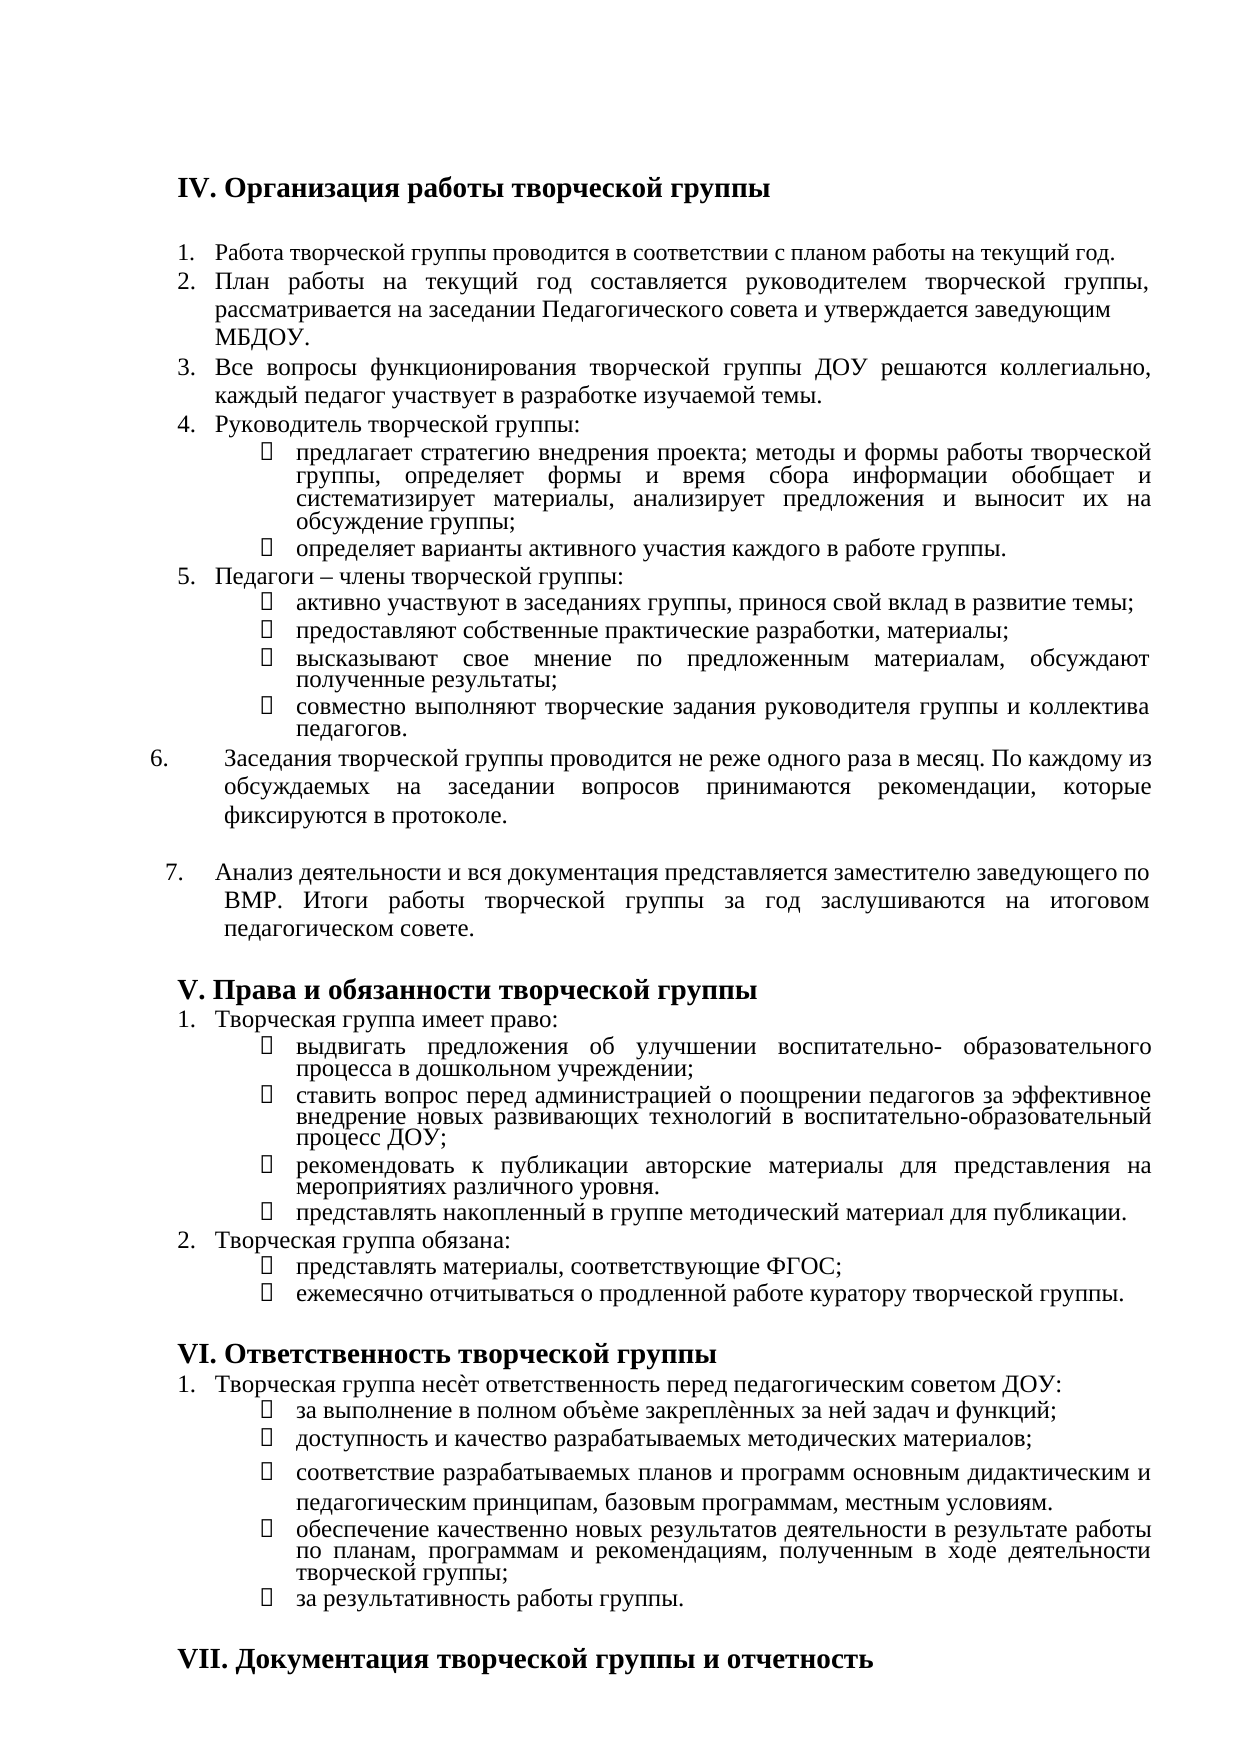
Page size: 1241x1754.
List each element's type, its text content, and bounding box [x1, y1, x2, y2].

list выдвигать предложения об улучшении воспитательно- образовательного процесса в дошкольном учреждении; [259, 1034, 1152, 1081]
list Анализ деятельности и вся документация представляется заместителю заведующего по ВМР. Итоги работы творческой группы за год заслушиваются на итоговом педагогическом совете. [165, 858, 1150, 942]
list Руководитель творческой группы: [177, 409, 1152, 437]
list определяет варианты активного участия каждого в работе группы. [259, 535, 1152, 561]
list предоставляют собственные практические разработки, материалы; [259, 618, 1152, 644]
text VI. Ответственность творческой группы [177, 1336, 1152, 1370]
list Творческая группа обязана: [177, 1228, 1152, 1254]
list План работы на текущий год составляется руководителем творческой группы, рассматривается на заседании Педагогического совета и утверждается заведующим [177, 267, 1150, 323]
list предлагает стратегию внедрения проекта; методы и формы работы творческой группы, определяет формы и время сбора информации обобщает и систематизирует материалы, анализирует предложения и выносит их на обсуждение группы; [259, 438, 1152, 535]
list Заседания творческой группы проводится не реже одного раза в месяц. По каждому из обсуждаемых на заседании вопросов принимаются рекомендации, которые фиксируются в протоколе. [150, 743, 1152, 829]
list доступность и качество разрабатываемых методических материалов; [259, 1426, 1152, 1451]
list за выполнение в полном объѐме закреплѐнных за ней задач и функций; [259, 1398, 1152, 1423]
text МБДОУ. [214, 323, 1152, 351]
list обеспечение качественно новых результатов деятельности в результате работы по планам, программам и рекомендациям, полученным в ходе деятельности творческой группы; [259, 1517, 1152, 1586]
list Творческая группа несѐт ответственность перед педагогическим советом ДОУ: [177, 1370, 1152, 1398]
list Работа творческой группы проводится в соответствии с планом работы на текущий год. [177, 238, 1152, 266]
list рекомендовать к публикации авторские материалы для представления на мероприятиях различного уровня. [259, 1153, 1152, 1200]
list представлять материалы, соответствующие ФГОС; [259, 1254, 1152, 1279]
list активно участвуют в заседаниях группы, принося свой вклад в развитие темы; [259, 590, 1152, 616]
list совместно выполняют творческие задания руководителя группы и коллектива педагогов. [259, 694, 1150, 741]
list ежемесячно отчитываться о продленной работе куратору творческой группы. [259, 1281, 1152, 1307]
list Все вопросы функционирования творческой группы ДОУ решаются коллегиально, каждый педагог участвует в разработке изучаемой темы. [177, 353, 1152, 408]
text IV. Организация работы творческой группы [177, 170, 1152, 204]
list представлять накопленный в группе методический материал для публикации. [259, 1200, 1152, 1226]
list соответствие разрабатываемых планов и программ основным дидактическим и педагогическим принципам, базовым программам, местным условиям. [259, 1454, 1152, 1516]
text V. Права и обязанности творческой группы [177, 972, 1152, 1005]
text VII. Документация творческой группы и отчетность [177, 1641, 1152, 1674]
list высказывают свое мнение по предложенным материалам, обсуждают полученные результаты; [259, 646, 1150, 693]
list ставить вопрос перед администрацией о поощрении педагогов за эффективное внедрение новых развивающих технологий в воспитательно-образовательный процесс ДОУ; [259, 1083, 1152, 1151]
list Педагоги – члены творческой группы: [177, 564, 1152, 590]
list за результативность работы группы. [259, 1586, 1152, 1611]
list Творческая группа имеет право: [177, 1005, 1152, 1033]
